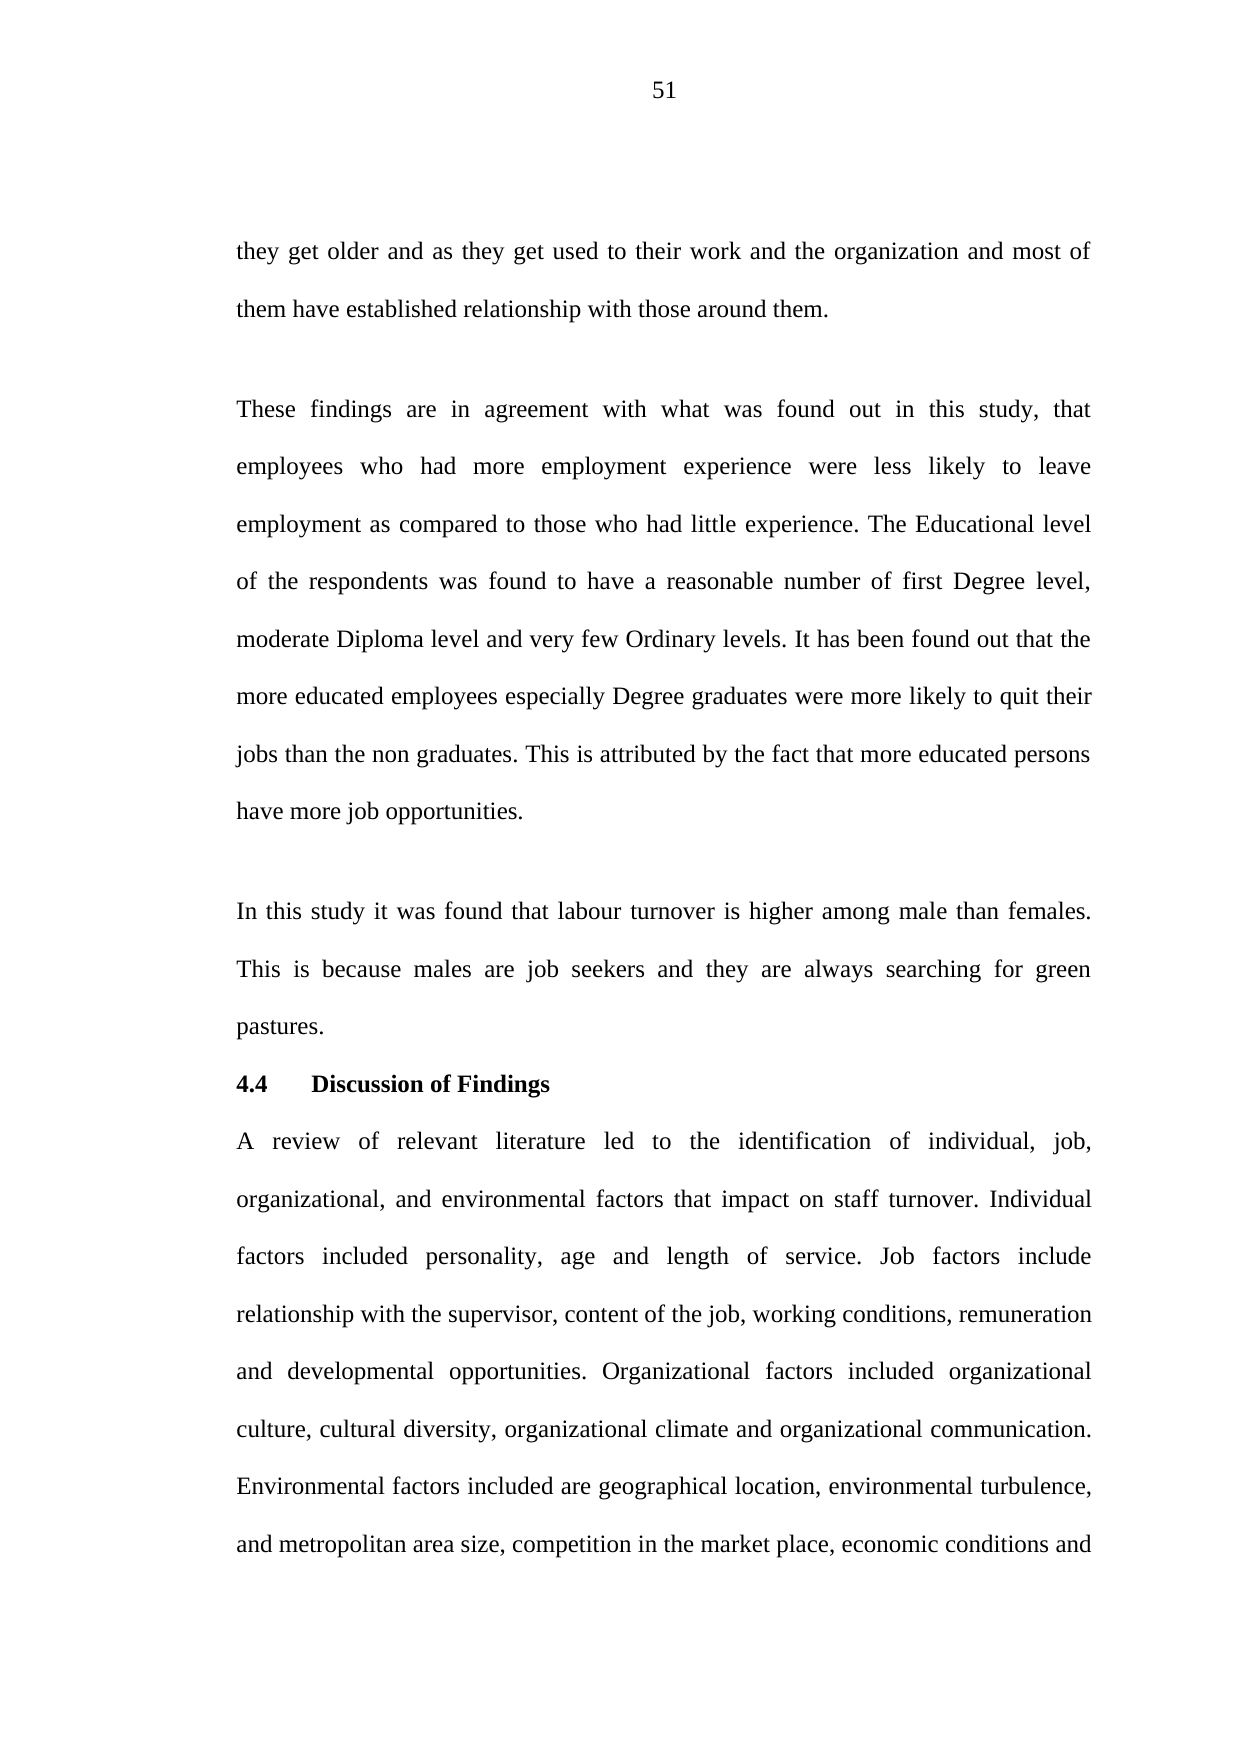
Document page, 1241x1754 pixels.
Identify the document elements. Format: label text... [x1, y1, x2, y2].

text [236, 1126, 1092, 1557]
text These findings are in agreement with what was found out in this study, that employees who had more employment experience were less likely to leave employment as compared to those who had little experience. The Educational level of the respondents was found to have a reasonable number of first Degree level, moderate Diploma level and very few Ordinary levels. It has been found out that the more educated employees especially Degree graduates were more likely to quit their jobs than the non graduates. This is attributed by the fact that more educated persons have more job opportunities. [236, 394, 1092, 825]
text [236, 236, 1092, 322]
subtitle 4.4 Discussion of Findings [236, 1069, 1092, 1097]
text In this study it was found that labour turnover is higher among male than females. This is because males are job seekers and they are always searching for green pastures. [236, 896, 1092, 1040]
